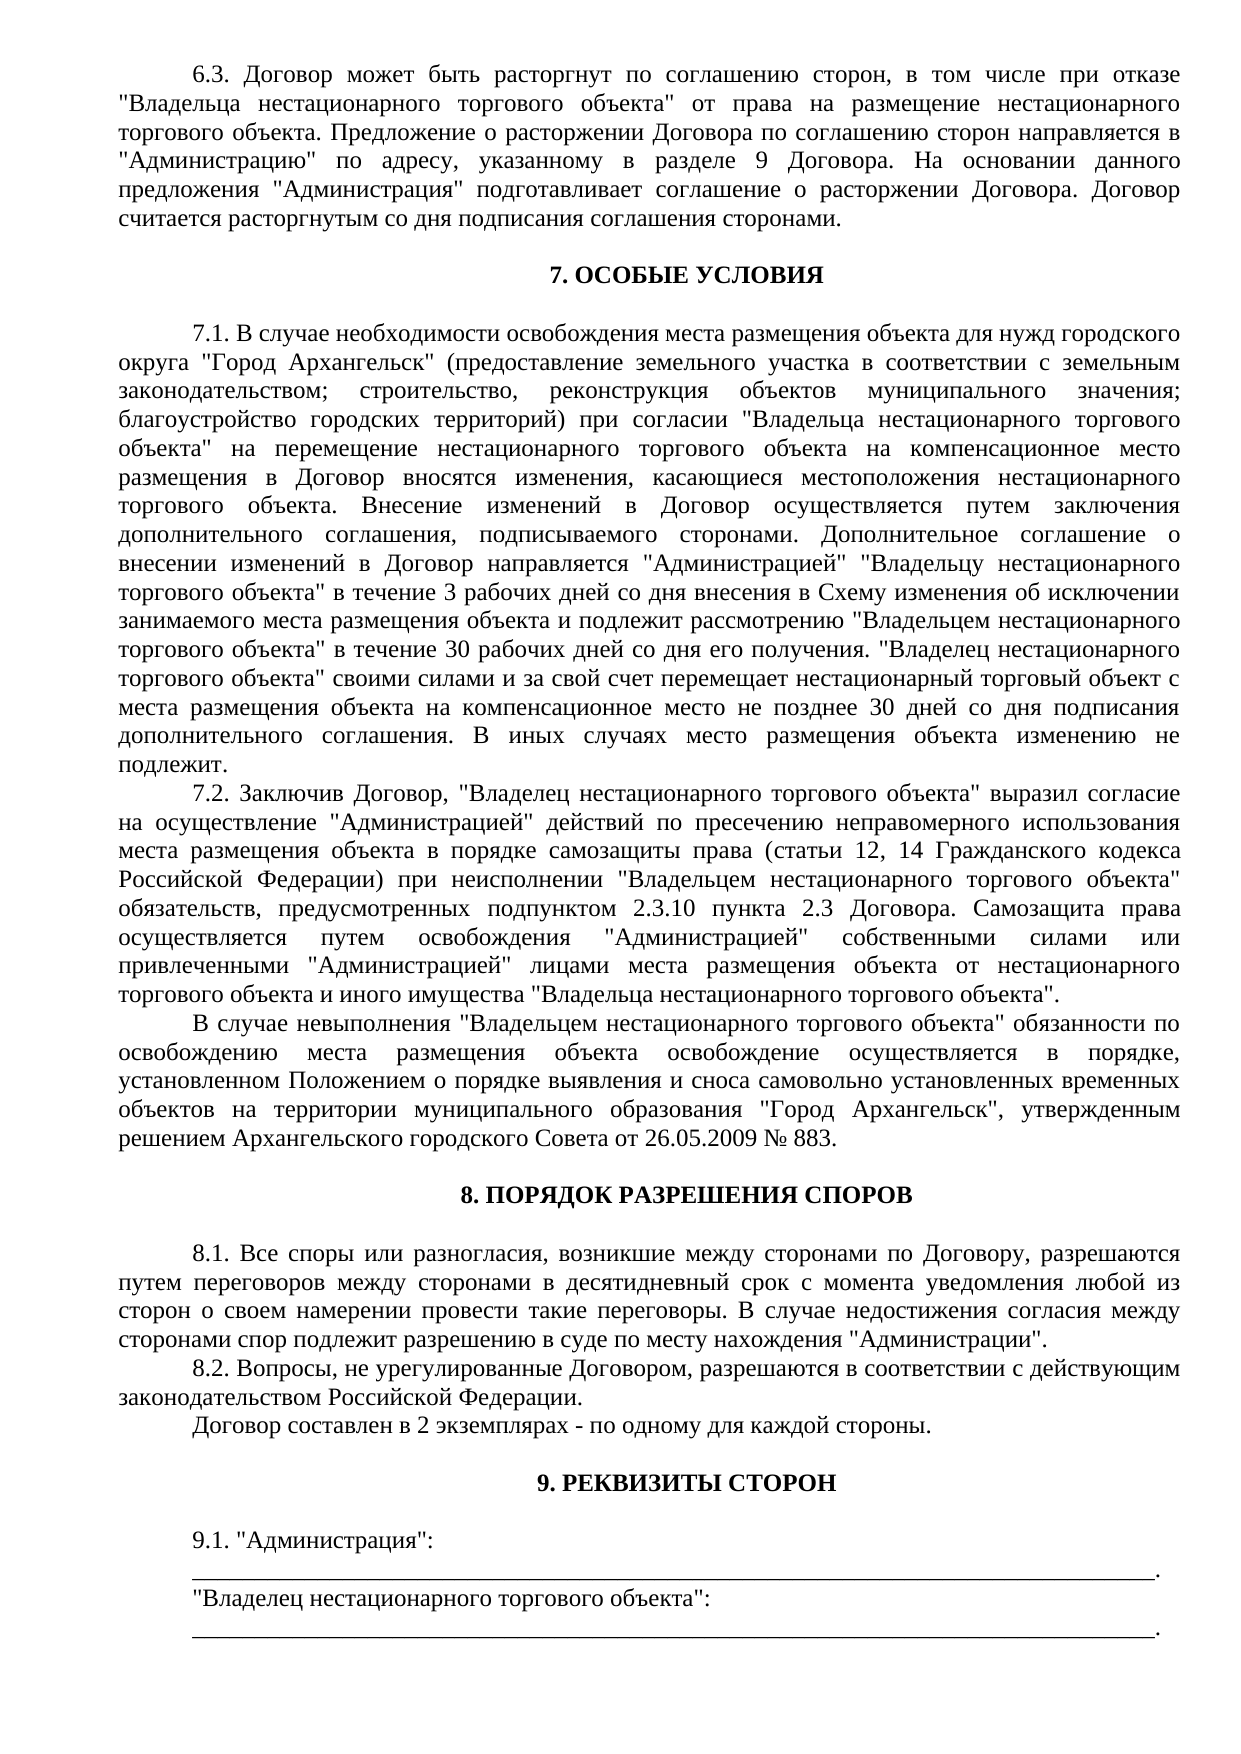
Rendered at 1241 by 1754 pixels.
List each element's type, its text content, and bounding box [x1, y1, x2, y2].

text 8.2. Вопросы, не урегулированные Договором, разрешаются в соответствии с действующим законодательством Российской Федерации. [118, 1353, 1181, 1410]
text Договор составлен в 2 экземплярах - по одному для каждой стороны. [118, 1410, 1181, 1439]
text "Владелец нестационарного торгового объекта": [118, 1583, 1181, 1612]
text 9.1. "Администрация": [118, 1525, 1181, 1554]
text 7.1. В случае необходимости освобождения места размещения объекта для нужд городского округа "Город Архангельск" (предоставление земельного участка в соответствии с земельным законодательством; строительство, реконструкция объектов муниципального значения; благоустройство городских территорий) при согласии "Владельца нестационарного торгового объекта" на перемещение нестационарного торгового объекта на компенсационное место размещения в Договор вносятся изменения, касающиеся местоположения нестационарного торгового объекта. Внесение изменений в Договор осуществляется путем заключения дополнительного соглашения, подписываемого сторонами. Дополнительное соглашение о внесении изменений в Договор направляется "Администрацией" "Владельцу нестационарного торгового объекта" в течение 3 рабочих дней со дня внесения в Схему изменения об исключении занимаемого места размещения объекта и подлежит рассмотрению "Владельцем нестационарного торгового объекта" в течение 30 рабочих дней со дня его получения. "Владелец нестационарного торгового объекта" своими силами и за свой счет перемещает нестационарный торговый объект с места размещения объекта на компенсационное место не позднее 30 дней со дня подписания дополнительного соглашения. В иных случаях место размещения объекта изменению не подлежит. [118, 318, 1181, 778]
title 9. РЕКВИЗИТЫ СТОРОН [118, 1468, 1181, 1497]
text _____________________________________________________________________________. [118, 1612, 1181, 1640]
text 8.1. Все споры или разногласия, возникшие между сторонами по Договору, разрешаются путем переговоров между сторонами в десятидневный срок с момента уведомления любой из сторон о своем намерении провести такие переговоры. В случае недостижения согласия между сторонами спор подлежит разрешению в суде по месту нахождения "Администрации". [118, 1238, 1181, 1353]
text _____________________________________________________________________________. [118, 1554, 1181, 1583]
text 7.2. Заключив Договор, "Владелец нестационарного торгового объекта" выразил согласие на осуществление "Администрацией" действий по пресечению неправомерного использования места размещения объекта в порядке самозащиты права (статьи 12, 14 Гражданского кодекса Российской Федерации) при неисполнении "Владельцем нестационарного торгового объекта" обязательств, предусмотренных подпунктом 2.3.10 пункта 2.3 Договора. Самозащита права осуществляется путем освобождения "Администрацией" собственными силами или привлеченными "Администрацией" лицами места размещения объекта от нестационарного торгового объекта и иного имущества "Владельца нестационарного торгового объекта". [118, 778, 1181, 1008]
title 8. ПОРЯДОК РАЗРЕШЕНИЯ СПОРОВ [118, 1180, 1181, 1209]
text В случае невыполнения "Владельцем нестационарного торгового объекта" обязанности по освобождению места размещения объекта освобождение осуществляется в порядке, установленном Положением о порядке выявления и сноса самовольно установленных временных объектов на территории муниципального образования "Город Архангельск", утвержденным решением Архангельского городского Совета от 26.05.2009 № 883. [118, 1008, 1181, 1152]
text 6.3. Договор может быть расторгнут по соглашению сторон, в том числе при отказе "Владельца нестационарного торгового объекта" от права на размещение нестационарного торгового объекта. Предложение о расторжении Договора по соглашению сторон направляется в "Администрацию" по адресу, указанному в разделе 9 Договора. На основании данного предложения "Администрация" подготавливает соглашение о расторжении Договора. Договор считается расторгнутым со дня подписания соглашения сторонами. [118, 59, 1181, 232]
title 7. ОСОБЫЕ УСЛОВИЯ [118, 260, 1181, 289]
